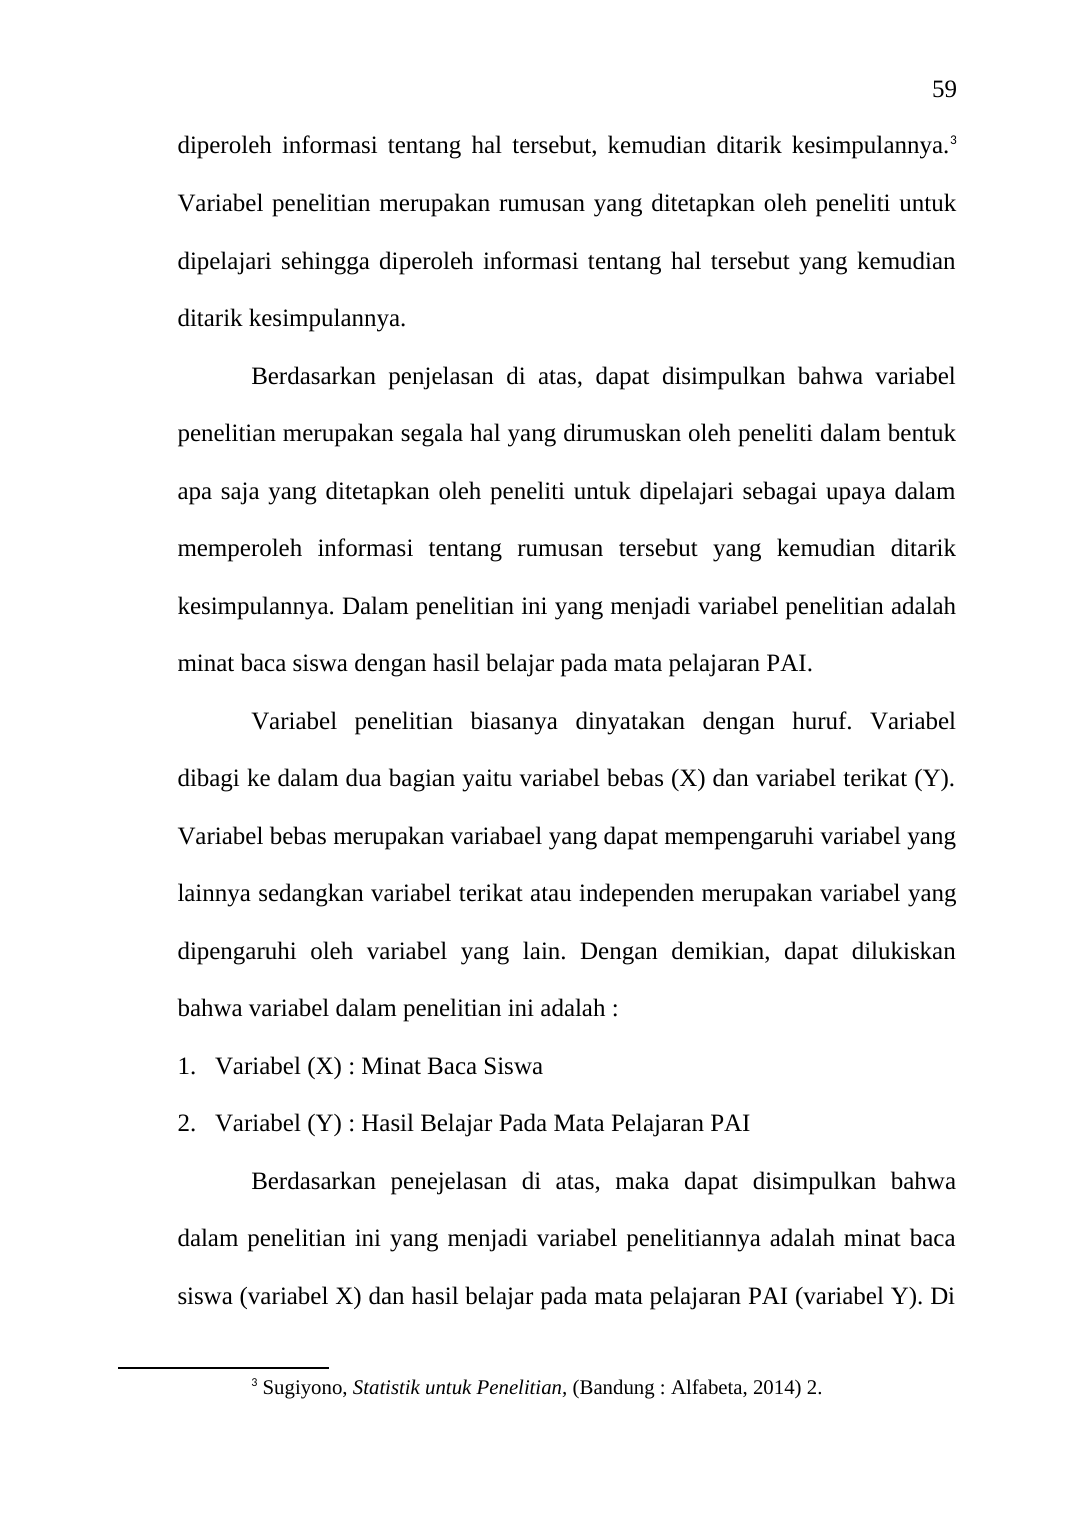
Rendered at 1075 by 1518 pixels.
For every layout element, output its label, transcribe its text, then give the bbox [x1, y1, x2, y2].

list Variabel (Y) : Hasil Belajar Pada Mata Pelajaran PAI [177, 1108, 957, 1137]
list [177, 1166, 957, 1310]
list Berdasarkan penjelasan di atas, dapat disimpulkan bahwa variabel penelitian merupakan segala hal yang dirumuskan oleh peneliti dalam bentuk apa saja yang ditetapkan oleh peneliti untuk dipelajari sebagai upaya dalam memperoleh informasi tentang rumusan tersebut yang kemudian ditarik kesimpulannya. Dalam penelitian ini yang menjadi variabel penelitian adalah minat baca siswa dengan hasil belajar pada mata pelajaran PAI. [177, 361, 957, 677]
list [177, 131, 957, 332]
list Variabel penelitian biasanya dinyatakan dengan huruf. Variabel dibagi ke dalam dua bagian yaitu variabel bebas (X) dan variabel terikat (Y). Variabel bebas merupakan variabael yang dapat mempengaruhi variabel yang lainnya sedangkan variabel terikat atau independen merupakan variabel yang dipengaruhi oleh variabel yang lain. Dengan demikian, dapat dilukiskan bahwa variabel dalam penelitian ini adalah : [177, 706, 957, 1022]
list Variabel (X) : Minat Baca Siswa [177, 1051, 957, 1080]
